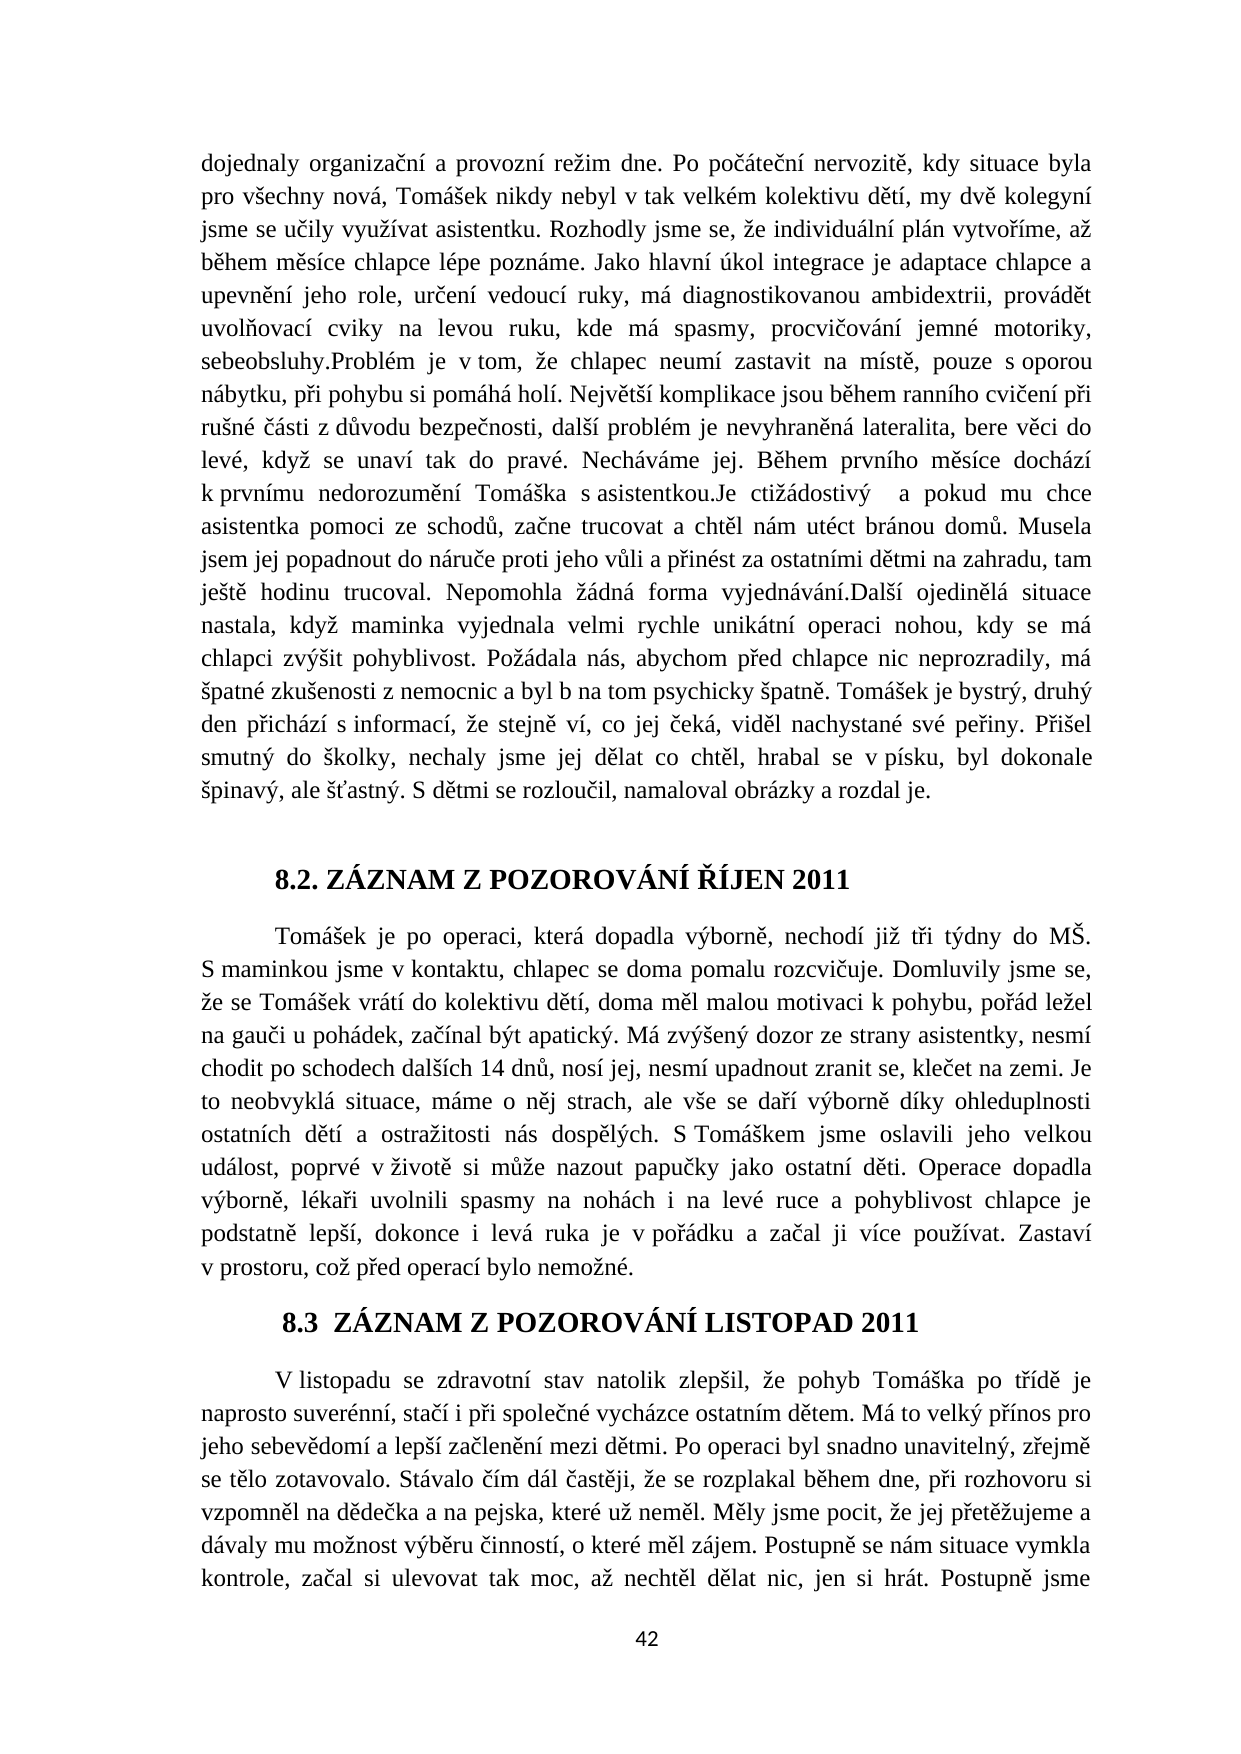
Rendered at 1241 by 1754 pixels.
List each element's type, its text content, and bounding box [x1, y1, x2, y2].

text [201, 1365, 1092, 1592]
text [201, 148, 1092, 804]
text 8.3 ZÁZNAM Z POZOROVÁNÍ LISTOPAD 2011 [201, 1305, 1092, 1339]
text Tomášek je po operaci, která dopadla výborně, nechodí již tři týdny do MŠ. S maminkou jsme v kontaktu, chlapec se doma pomalu rozcvičuje. Domluvily jsme se, že se Tomášek vrátí do kolektivu dětí, doma měl malou motivaci k pohybu, pořád ležel na gauči u pohádek, začínal být apatický. Má zvýšený dozor ze strany asistentky, nesmí chodit po schodech dalších 14 dnů, nosí jej, nesmí upadnout zranit se, klečet na zemi. Je to neobvyklá situace, máme o něj strach, ale vše se daří výborně díky ohleduplnosti ostatních dětí a ostražitosti nás dospělých. S Tomáškem jsme oslavili jeho velkou událost, poprvé v životě si může nazout papučky jako ostatní děti. Operace dopadla výborně, lékaři uvolnili spasmy na nohách i na levé ruce a pohyblivost chlapce je podstatně lepší, dokonce i levá ruka je v pořádku a začal ji více používat. Zastaví v prostoru, což před operací bylo nemožné. [201, 921, 1092, 1280]
text 8.2. ZÁZNAM Z POZOROVÁNÍ ŘÍJEN 2011 [201, 829, 1092, 896]
